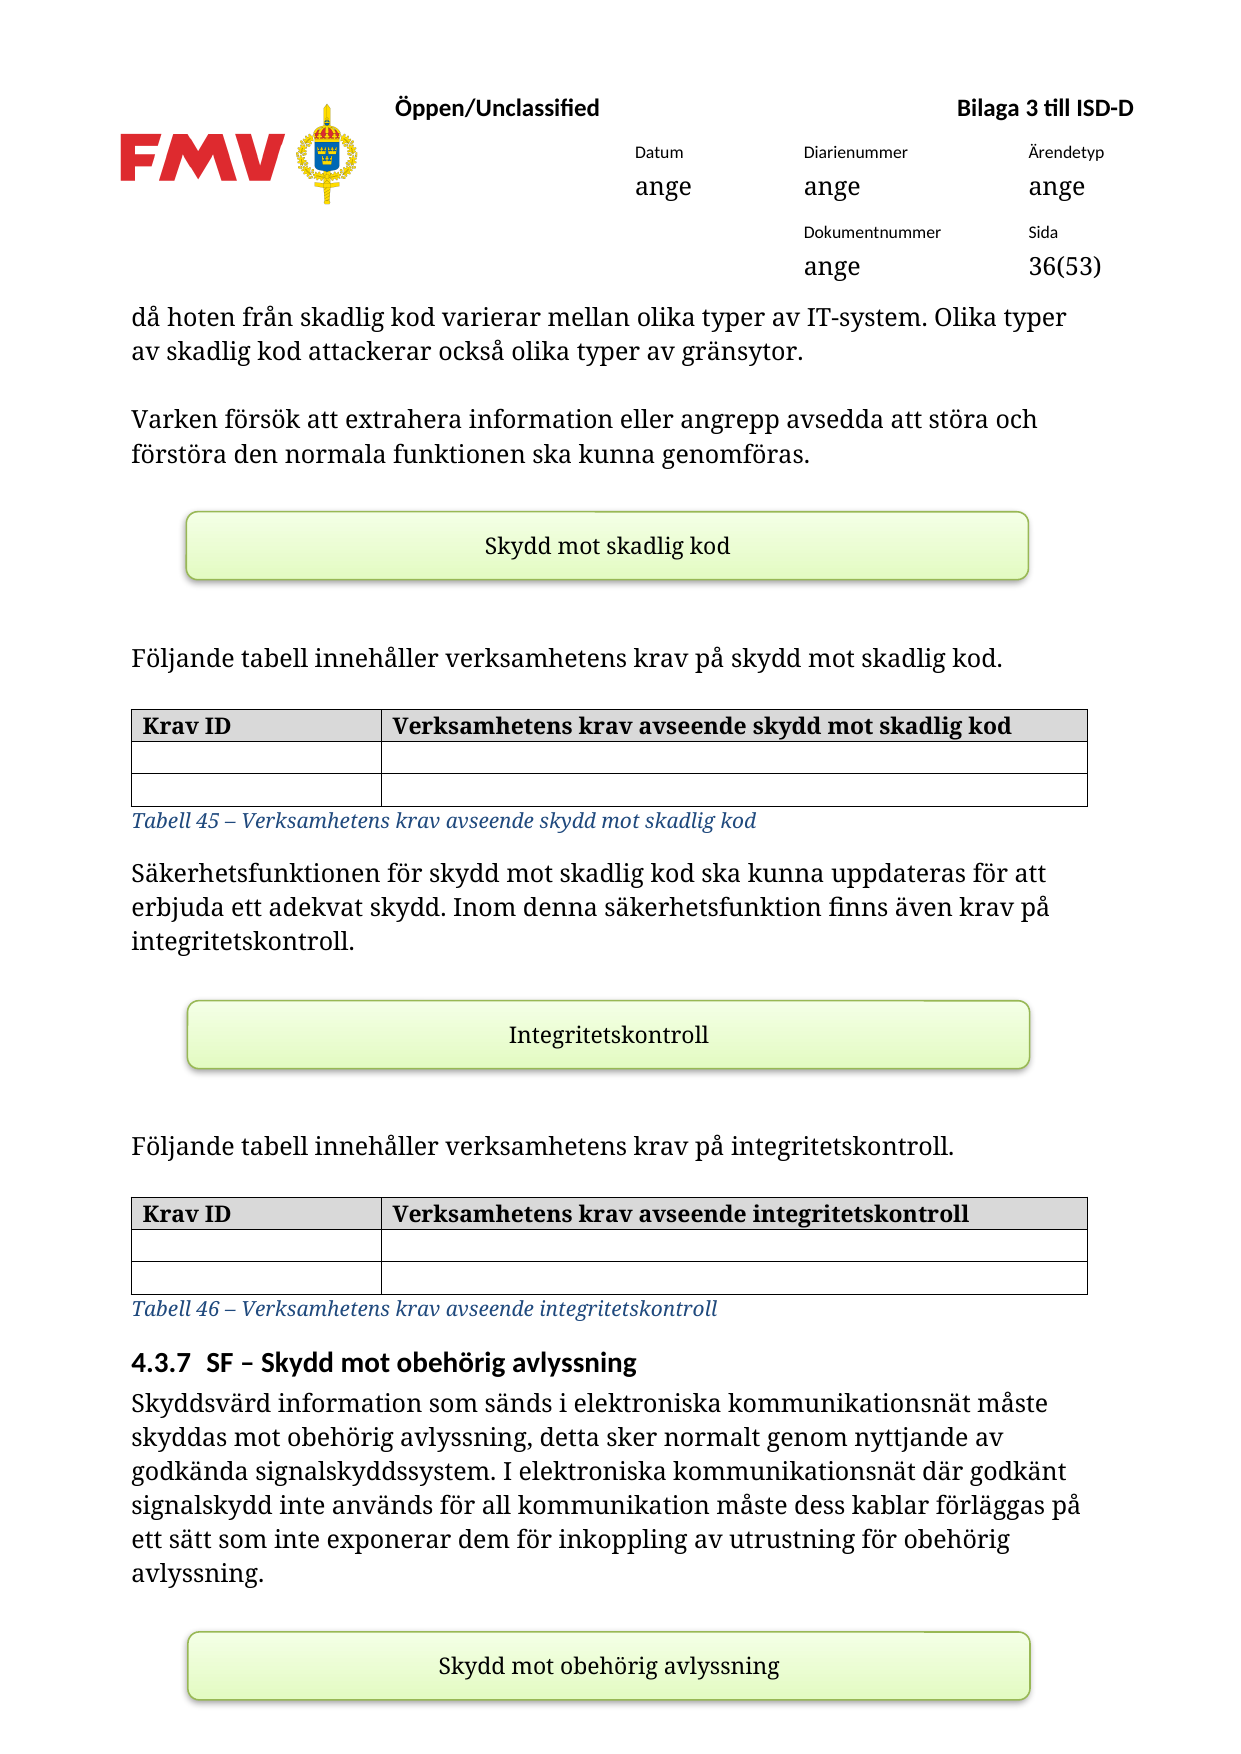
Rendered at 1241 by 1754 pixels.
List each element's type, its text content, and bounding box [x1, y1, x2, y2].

table_header Verksamhetens krav avseende integritetskontroll [382, 1198, 1087, 1229]
table_cell [132, 1262, 381, 1293]
table_header Verksamhetens krav avseende skydd mot skadlig kod [382, 710, 1087, 741]
text Följande tabell innehåller verksamhetens krav på integritetskontroll. [131, 1128, 1087, 1162]
table_cell [382, 742, 1087, 773]
table_cell [382, 774, 1087, 806]
text Varken försök att extrahera information eller angrepp avsedda att störa och förstöra den normala funktionen ska kunna genomföras. [131, 402, 1087, 470]
table_cell [132, 742, 381, 773]
table_cell [132, 1230, 381, 1261]
text Tabell 46 – Verksamhetens krav avseende integritetskontroll [131, 1295, 1087, 1323]
text Skyddsvärd information som sänds i elektroniska kommunikationsnät måste skyddas mot obehörig avlyssning, detta sker normalt genom nyttjande av godkända signalskyddssystem. I elektroniska kommunikationsnät där godkänt signalskydd inte används för all kommunikation måste dess kablar förläggas på ett sätt som inte exponerar dem för inkoppling av utrustning för obehörig avlyssning. [131, 1386, 1087, 1590]
table_cell [132, 774, 381, 806]
text Säkerhetsfunktionen för skydd mot skadlig kod ska kunna uppdateras för att erbjuda ett adekvat skydd. Inom denna säkerhetsfunktion finns även krav på integritetskontroll. [131, 856, 1087, 958]
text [131, 300, 1087, 368]
text Tabell 45 – Verksamhetens krav avseende skydd mot skadlig kod [131, 807, 1087, 835]
subtitle SF – Skydd mot obehörig avlyssning [131, 1344, 1087, 1379]
table_cell [382, 1230, 1087, 1261]
table_header Krav ID [132, 1198, 381, 1229]
text Följande tabell innehåller verksamhetens krav på skydd mot skadlig kod. [131, 641, 1087, 675]
table_header Krav ID [132, 710, 381, 741]
table_cell [382, 1262, 1087, 1293]
